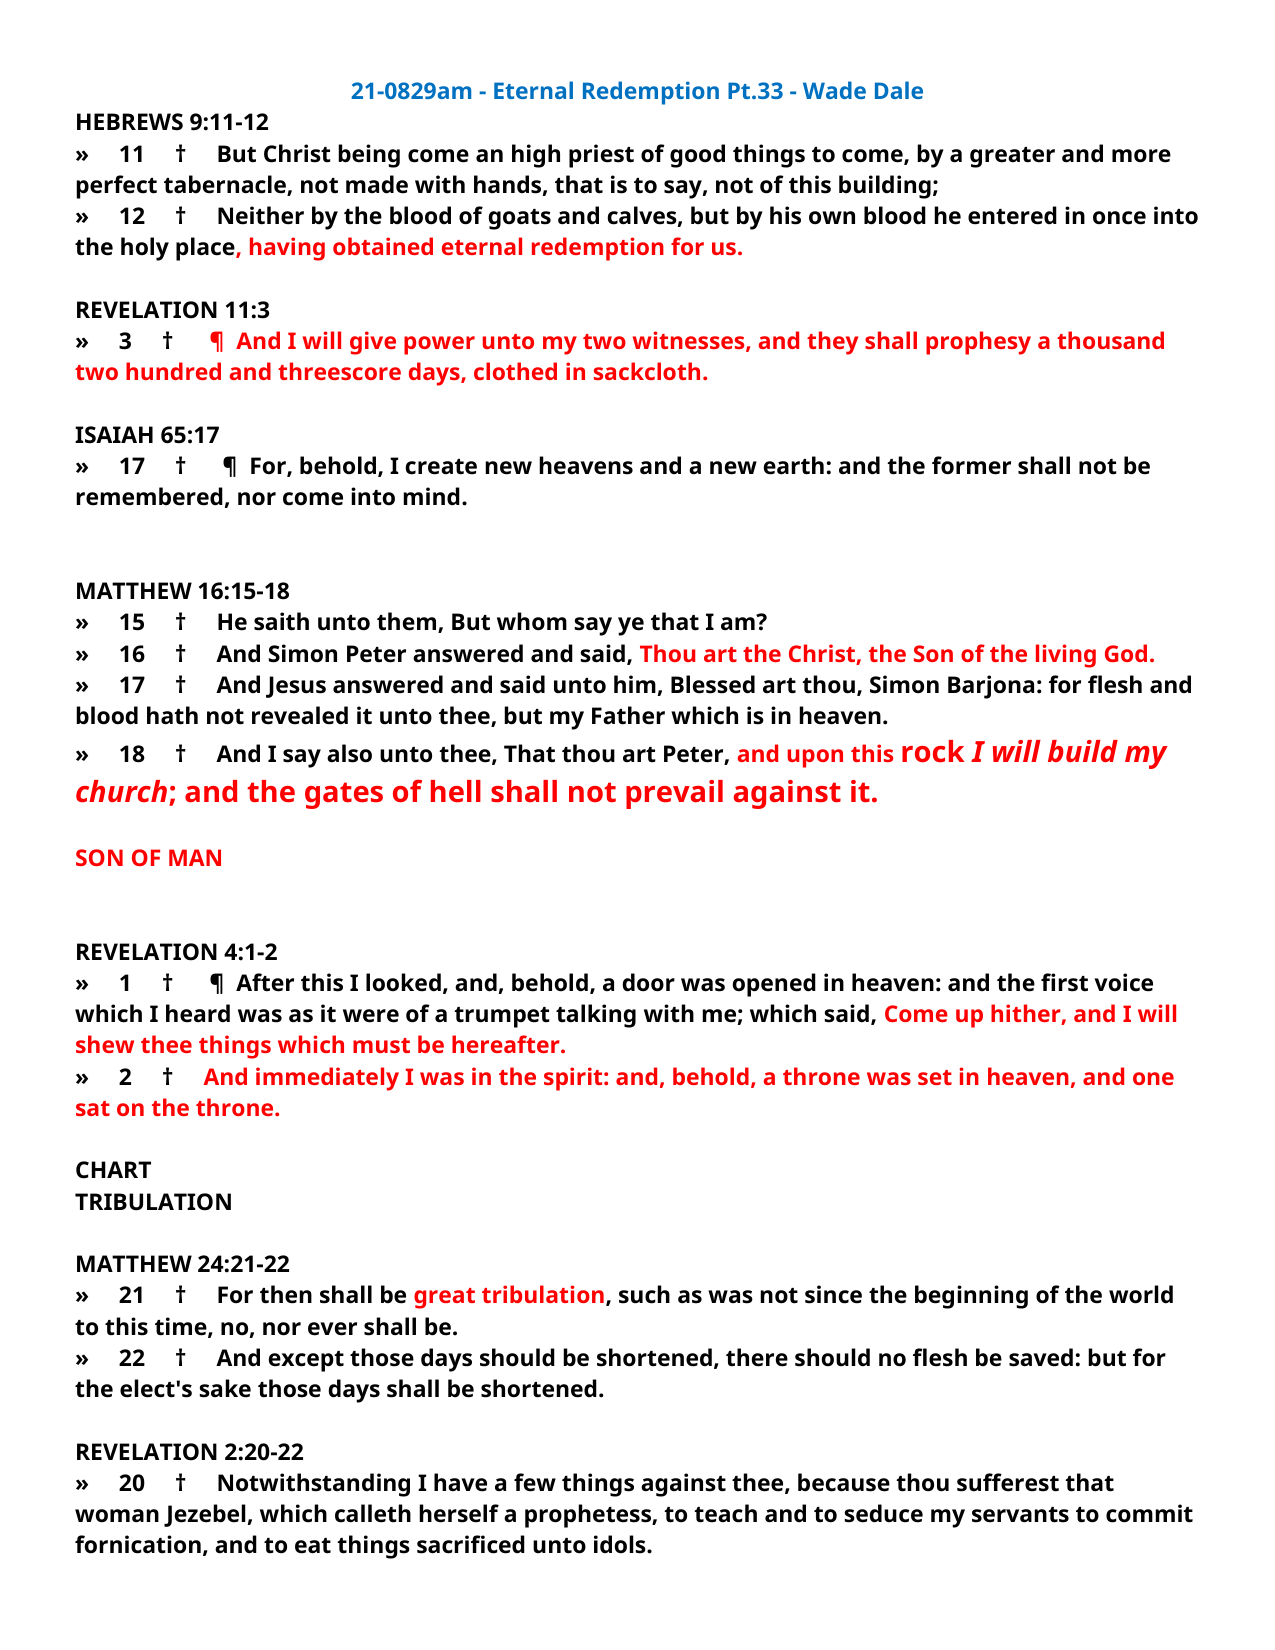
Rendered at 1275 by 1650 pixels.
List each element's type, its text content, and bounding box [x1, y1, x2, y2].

text » 15 † He saith unto them, But whom say ye that I am? [75, 606, 1200, 637]
text » 21 † For then shall be great tribulation, such as was not since the beginning of the world to this time, no, nor ever shall be. [75, 1279, 1200, 1342]
text » 1 † ¶ After this I looked, and, behold, a door was opened in heaven: and the first voice which I heard was as it were of a trumpet talking with me; which said, Come up hither, and I will shew thee things which must be hereafter. [75, 967, 1200, 1061]
text » 18 † And I say also unto thee, That thou art Peter, and upon this rock I will build my church; and the gates of hell shall not prevail against it. [75, 731, 1200, 811]
text » 22 † And except those days should be shortened, there should no flesh be saved: but for the elect's sake those days shall be shortened. [75, 1342, 1200, 1404]
text HEBREWS 9:11-12 [75, 106, 1200, 137]
text CHART [75, 1154, 1200, 1186]
text 21-0829am - Eternal Redemption Pt.33 - Wade Dale [75, 75, 1200, 106]
text TRIBULATION [75, 1186, 1200, 1217]
text » 2 † And immediately I was in the spirit: and, behold, a throne was set in heaven, and one sat on the throne. [75, 1061, 1200, 1123]
text » 20 † Notwithstanding I have a few things against thee, because thou sufferest that woman Jezebel, which calleth herself a prophetess, to teach and to seduce my servants to commit fornication, and to eat things sacrificed unto idols. [75, 1467, 1200, 1561]
text REVELATION 4:1-2 [75, 936, 1200, 967]
text MATTHEW 24:21-22 [75, 1248, 1200, 1279]
text ISAIAH 65:17 [75, 419, 1200, 450]
text » 11 † But Christ being come an high priest of good things to come, by a greater and more perfect tabernacle, not made with hands, that is to say, not of this building; [75, 137, 1200, 200]
text » 16 † And Simon Peter answered and said, Thou art the Christ, the Son of the living God. [75, 637, 1200, 669]
text » 3 † ¶ And I will give power unto my two witnesses, and they shall prophesy a thousand two hundred and threescore days, clothed in sackcloth. [75, 325, 1200, 387]
text SON OF MAN [75, 842, 1200, 873]
text » 12 † Neither by the blood of goats and calves, but by his own blood he entered in once into the holy place, having obtained eternal redemption for us. [75, 200, 1200, 262]
text MATTHEW 16:15-18 [75, 575, 1200, 606]
text REVELATION 11:3 [75, 294, 1200, 325]
text » 17 † ¶ For, behold, I create new heavens and a new earth: and the former shall not be remembered, nor come into mind. [75, 450, 1200, 512]
text REVELATION 2:20-22 [75, 1436, 1200, 1467]
text » 17 † And Jesus answered and said unto him, Blessed art thou, Simon Barjona: for flesh and blood hath not revealed it unto thee, but my Father which is in heaven. [75, 669, 1200, 731]
